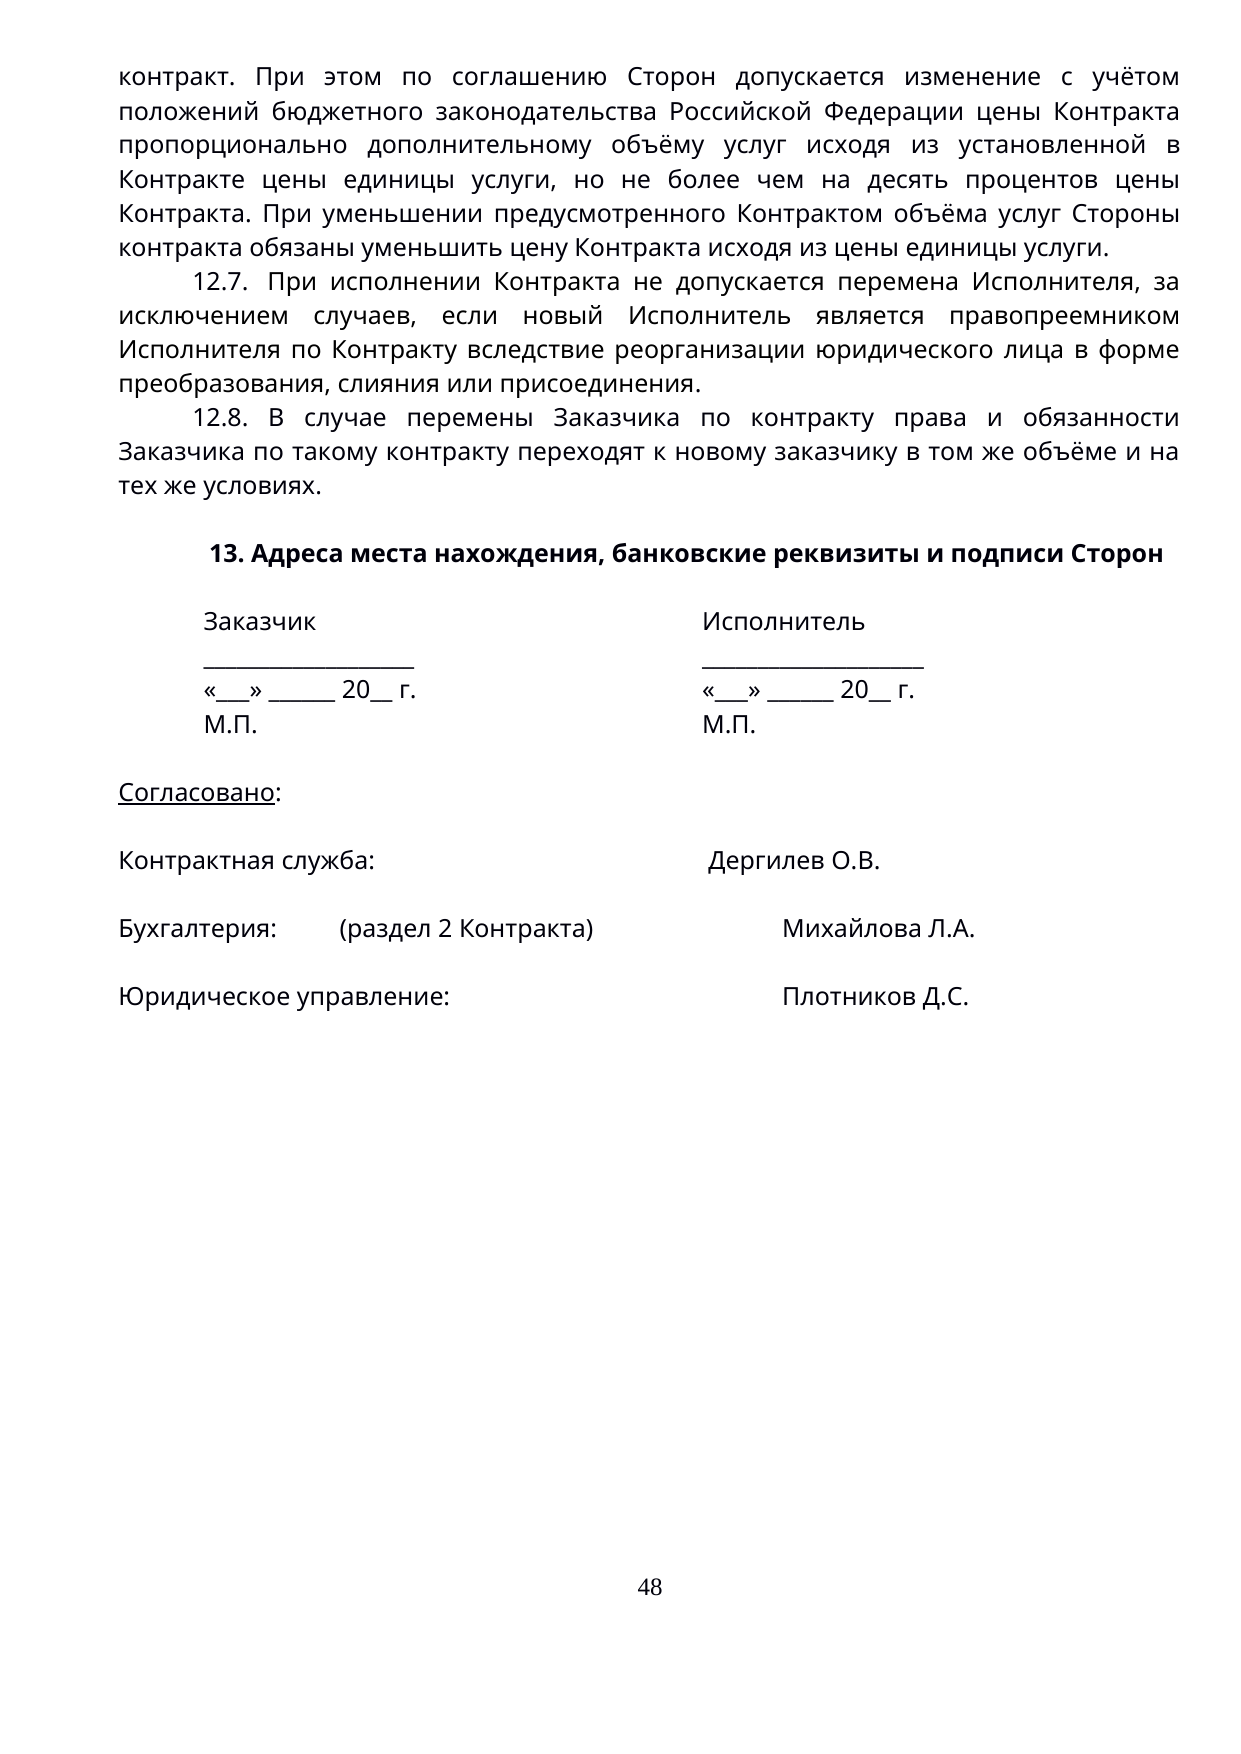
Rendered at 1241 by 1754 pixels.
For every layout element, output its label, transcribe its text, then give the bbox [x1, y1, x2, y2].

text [118, 59, 1181, 263]
text Юридическое управление: Плотников Д.С. [118, 979, 1181, 1013]
text Контрактная служба: Дергилев О.В. [118, 842, 1181, 877]
table_header Исполнитель ____________________ «___» ______ 20__ г. М.П. [617, 604, 1115, 740]
text 12.8. В случае перемены Заказчика по контракту права и обязанности Заказчика по такому контракту переходят к новому заказчику в том же объёме и на тех же условиях. [118, 400, 1181, 502]
text 12.7. При исполнении Контракта не допускается перемена Исполнителя, за исключением случаев, если новый Исполнитель является правопреемником Исполнителя по Контракту вследствие реорганизации юридического лица в форме преобразования, слияния или присоединения. [118, 263, 1181, 400]
text Бухгалтерия: (раздел 2 Контракта) Михайлова Л.А. [118, 911, 1181, 945]
table_header Заказчик ___________________ «___» ______ 20__ г. М.П. [118, 604, 617, 740]
text 13. Адреса места нахождения, банковские реквизиты и подписи Сторон [118, 536, 1181, 570]
text Согласовано: [118, 774, 1181, 808]
